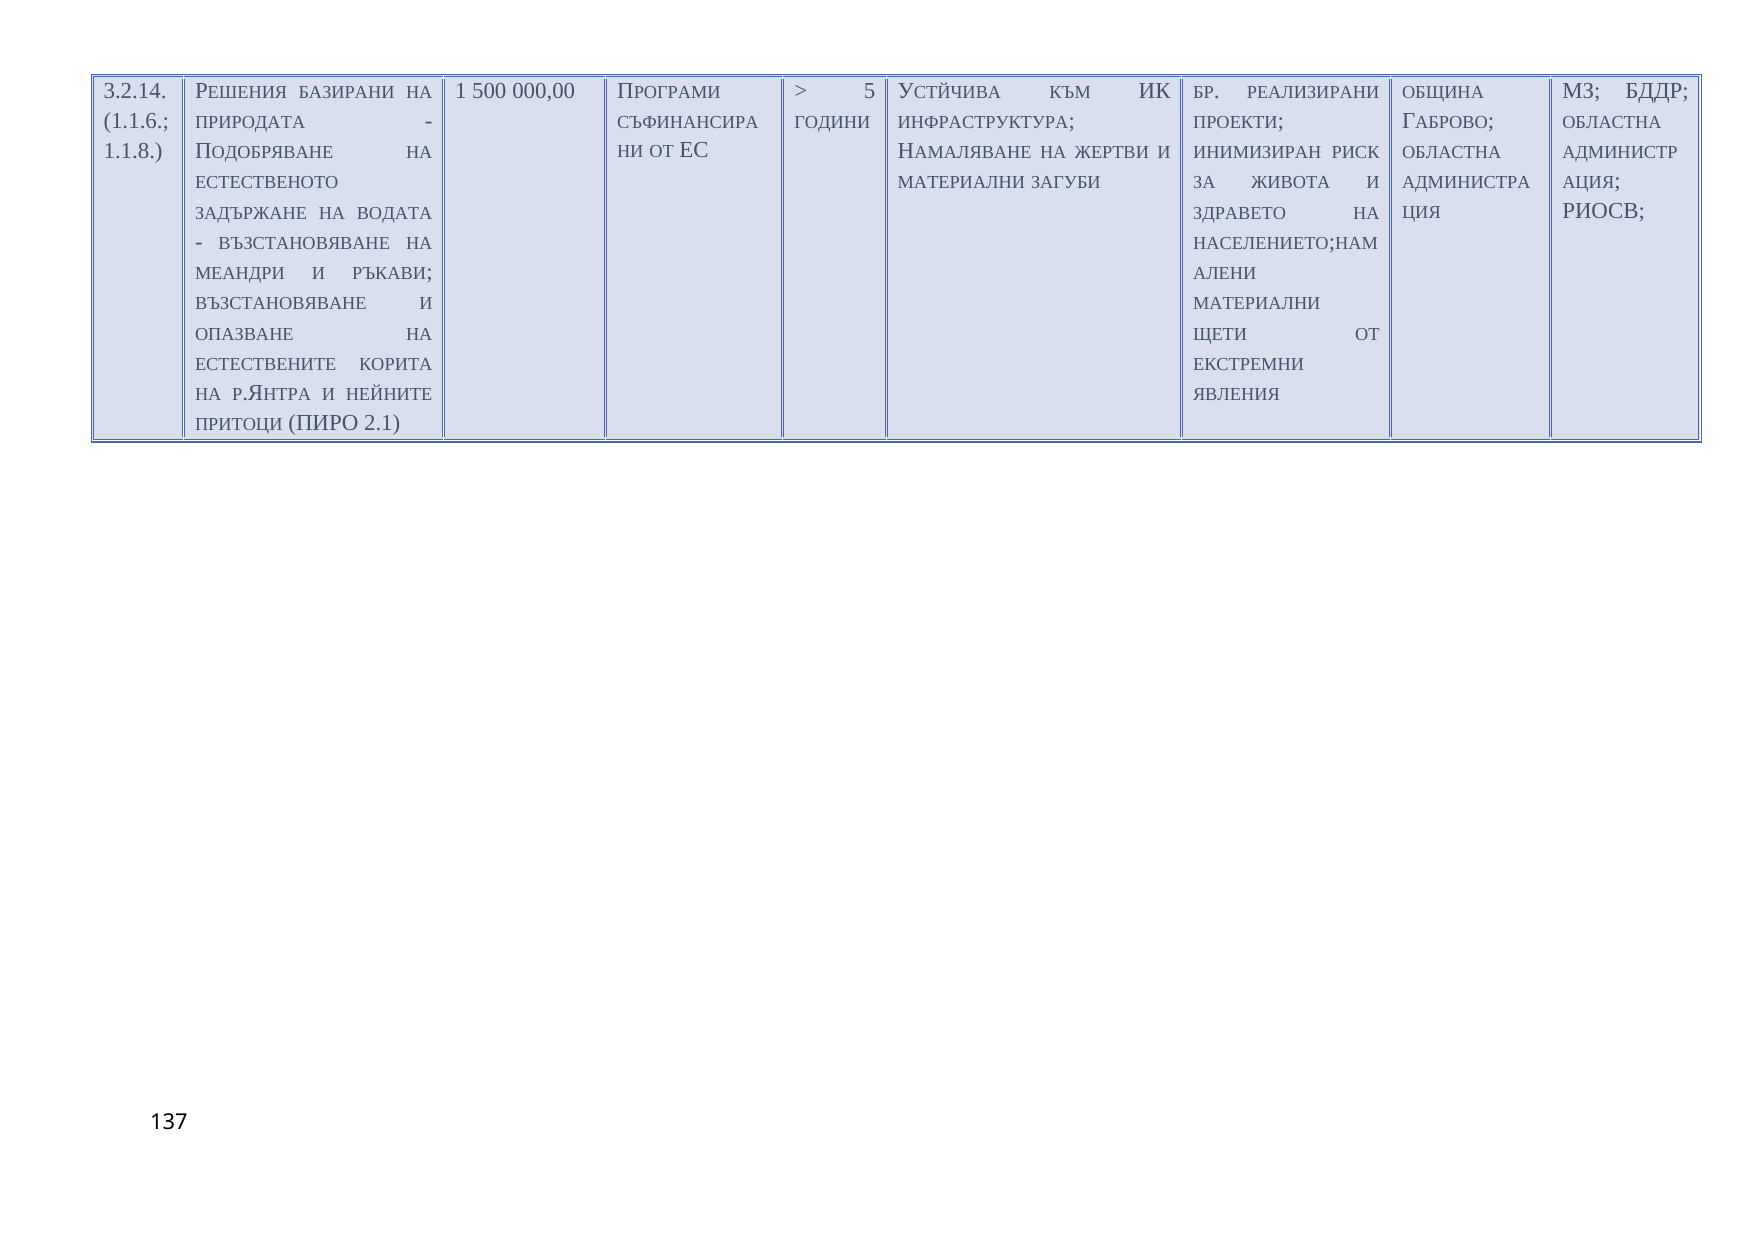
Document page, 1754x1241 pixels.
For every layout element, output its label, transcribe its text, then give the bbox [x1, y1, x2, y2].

table_cell бр. реализирани проекти; инимизиран риск за живота и здравето на населението;намалени материални щети от екстремни явления [1182, 75, 1391, 439]
table_cell Устйчива към ИК инфраструктура; Намаляване на жертви и материални загуби [886, 75, 1182, 439]
table_cell община Габрово; областна администрация [1391, 75, 1551, 439]
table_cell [606, 75, 783, 439]
table_cell > 5 години [783, 77, 886, 439]
table_cell 1 500 000,00 [444, 75, 606, 439]
table_cell 3.2.14. (1.1.6.; 1.1.8.) [94, 77, 183, 439]
table_cell МЗ; БДДР; областна администрация; РИОСВ; [1551, 77, 1698, 439]
table_cell Решения базирани на природата - Подобряване на естественото задържане на водата - възстановяване на меандри и ръкави; възстановяване и опазване на естествените корита на р.Янтра и нейните притоци (ПИРО 2.1) [184, 77, 443, 439]
